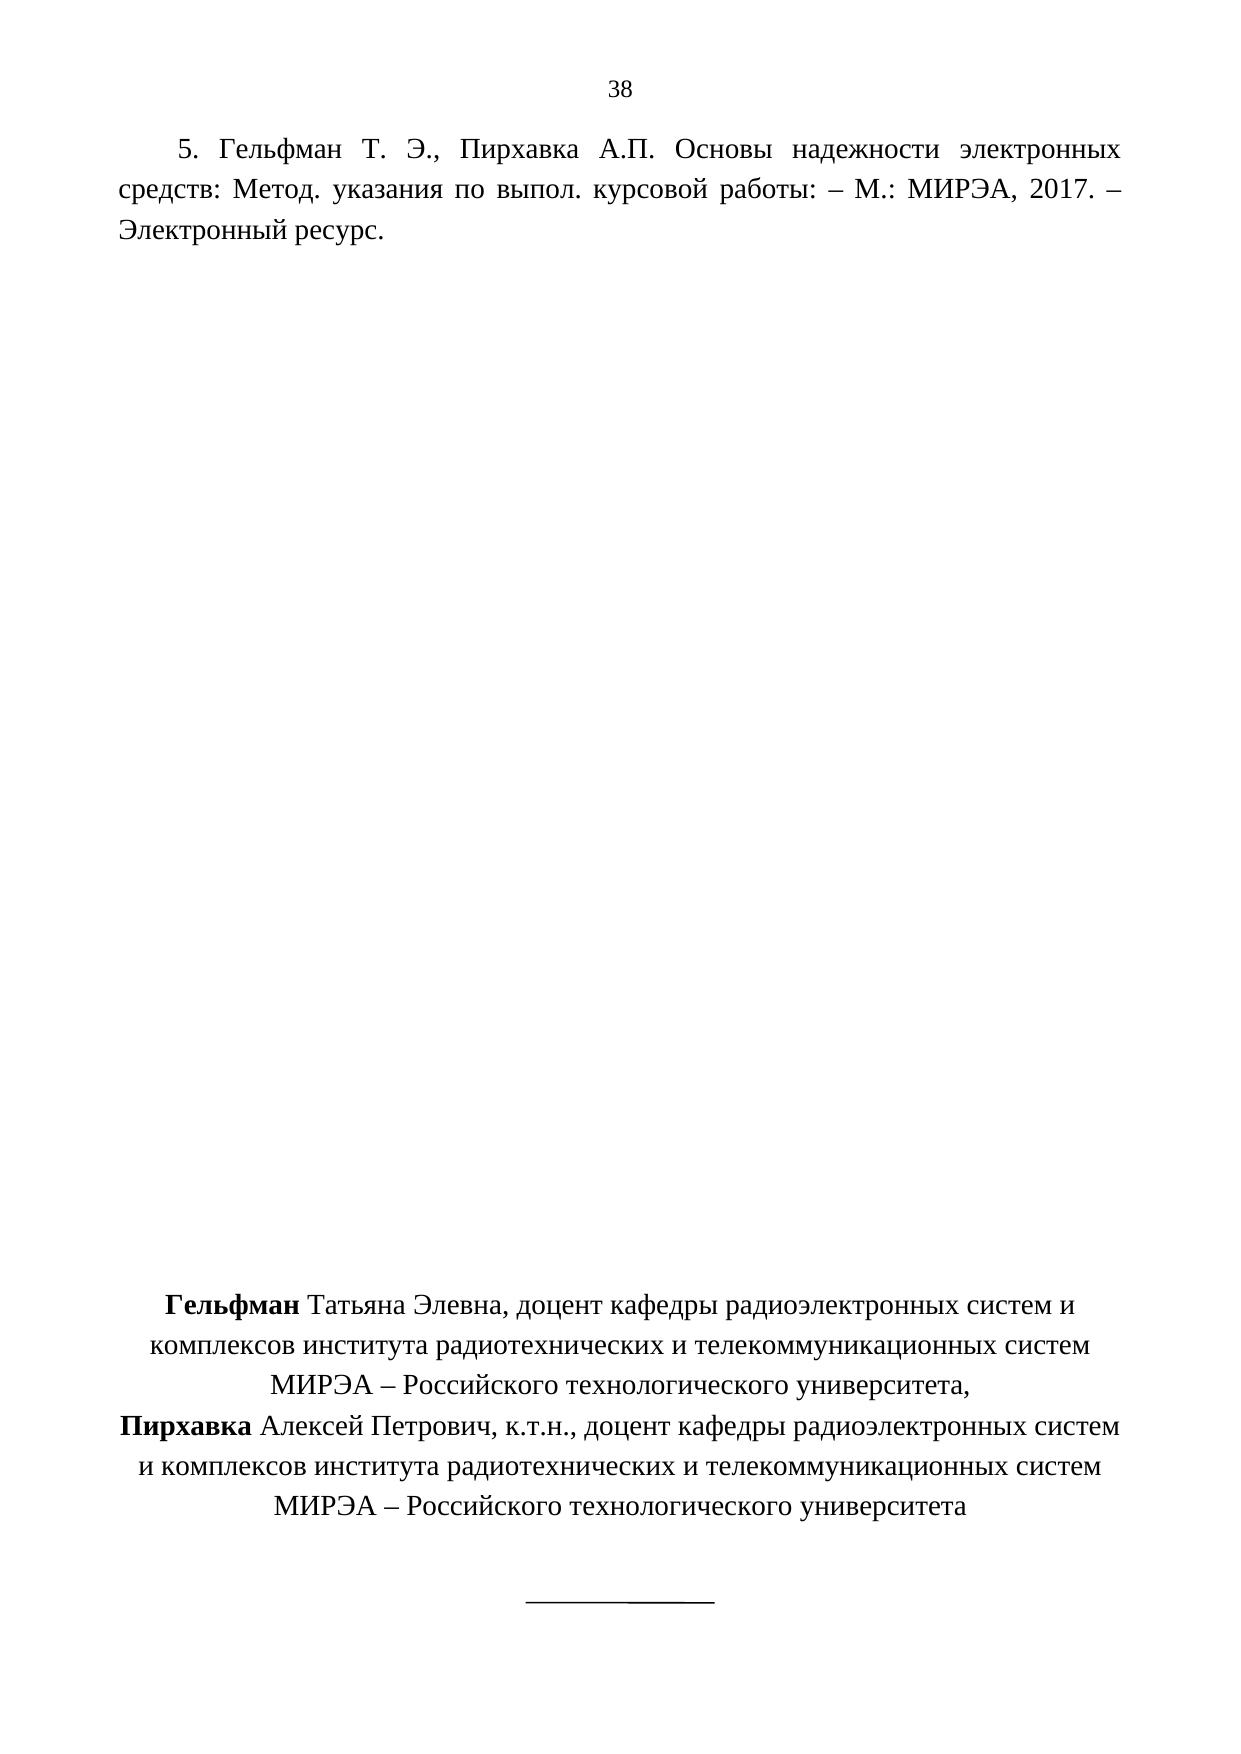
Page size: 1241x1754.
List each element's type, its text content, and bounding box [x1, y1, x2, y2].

text 5. Гельфман Т. Э., Пирхавка А.П. Основы надежности электронных средств: Метод. указания по выпол. курсовой работы: – М.: МИРЭА, 2017. – Электронный ресурс. [118, 131, 1122, 245]
text Гельфман Татьяна Элевна, доцент кафедры радиоэлектронных систем и комплексов института радиотехнических и телекоммуникационных систем МИРЭА – Российского технологического университета, [118, 1287, 1122, 1401]
text Пирхавка Алексей Петрович, к.т.н., доцент кафедры радиоэлектронных систем и комплексов института радиотехнических и телекоммуникационных систем МИРЭА – Российского технологического университета [118, 1408, 1122, 1522]
